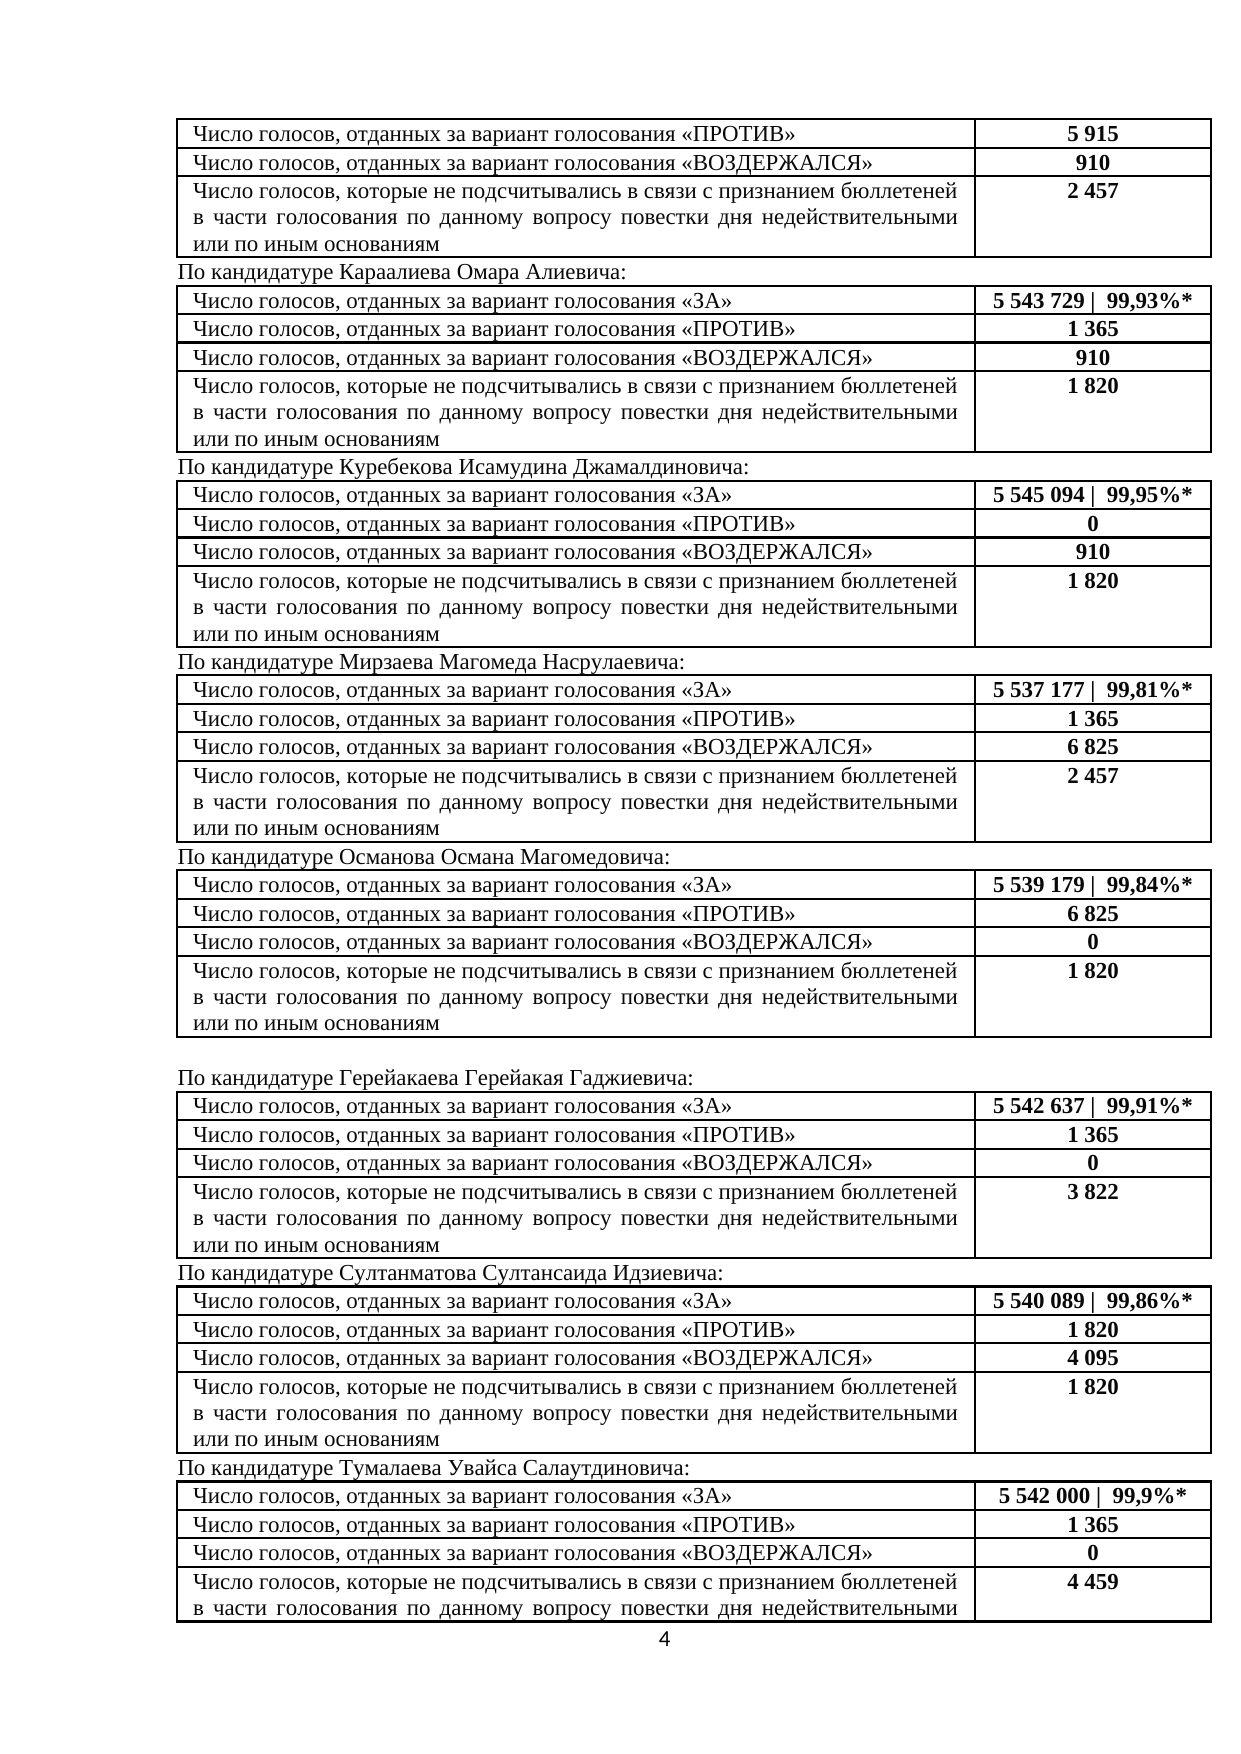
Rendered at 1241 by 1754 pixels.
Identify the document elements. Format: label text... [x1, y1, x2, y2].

table_cell 1 820 [976, 1373, 1210, 1452]
table_header 5 542 000 | 99,9%* [976, 1483, 1210, 1509]
table_cell 0 [976, 510, 1210, 536]
table_cell Число голосов, отданных за вариант голосования «ВОЗДЕРЖАЛСЯ» [178, 733, 974, 760]
table_cell Число голосов, отданных за вариант голосования «ПРОТИВ» [178, 705, 974, 731]
table_header Число голосов, отданных за вариант голосования «ЗА» [178, 1093, 974, 1119]
table_cell 4 095 [976, 1344, 1210, 1371]
table_cell 1 365 [976, 315, 1210, 341]
table_cell 910 [976, 149, 1210, 175]
table_cell Число голосов, отданных за вариант голосования «ПРОТИВ» [178, 315, 974, 341]
table_header 5 542 637 | 99,91%* [976, 1093, 1210, 1119]
table_cell Число голосов, отданных за вариант голосования «ВОЗДЕРЖАЛСЯ» [178, 1539, 974, 1566]
text По кандидатуре Куребекова Исамудина Джамалдиновича: [177, 453, 1152, 479]
table_cell Число голосов, отданных за вариант голосования «ПРОТИВ» [178, 1316, 974, 1342]
text По кандидатуре Караалиева Омара Алиевича: [177, 258, 1152, 284]
table_header 5 539 179 | 99,84%* [976, 871, 1210, 898]
table_cell Число голосов, отданных за вариант голосования «ПРОТИВ» [178, 510, 974, 536]
table_cell 4 459 [976, 1568, 1210, 1620]
table_cell Число голосов, отданных за вариант голосования «ВОЗДЕРЖАЛСЯ» [178, 149, 974, 175]
table_cell 2 457 [976, 177, 1210, 256]
table_cell Число голосов, отданных за вариант голосования «ВОЗДЕРЖАЛСЯ» [178, 928, 974, 954]
table_cell 0 [976, 1539, 1210, 1566]
table_cell 1 820 [976, 372, 1210, 451]
table_cell 910 [976, 539, 1210, 565]
table_cell 1 820 [976, 1316, 1210, 1342]
table_cell 5 915 [976, 120, 1210, 147]
table_cell Число голосов, отданных за вариант голосования «ВОЗДЕРЖАЛСЯ» [178, 1344, 974, 1371]
table_cell 1 820 [976, 567, 1210, 646]
table_cell 1 365 [976, 1121, 1210, 1147]
table_cell 1 820 [976, 957, 1210, 1036]
table_cell 0 [976, 1150, 1210, 1176]
table_header Число голосов, отданных за вариант голосования «ЗА» [178, 482, 974, 508]
table_header Число голосов, отданных за вариант голосования «ЗА» [178, 1483, 974, 1509]
table_cell Число голосов, отданных за вариант голосования «ВОЗДЕРЖАЛСЯ» [178, 344, 974, 370]
table_cell 6 825 [976, 733, 1210, 760]
text По кандидатуре Тумалаева Увайса Салаутдиновича: [177, 1454, 1152, 1480]
table_cell 1 365 [976, 705, 1210, 731]
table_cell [178, 1568, 974, 1620]
table_header Число голосов, отданных за вариант голосования «ЗА» [178, 676, 974, 703]
table_cell Число голосов, отданных за вариант голосования «ПРОТИВ» [178, 1121, 974, 1147]
table_cell Число голосов, отданных за вариант голосования «ВОЗДЕРЖАЛСЯ» [178, 1150, 974, 1176]
table_header Число голосов, отданных за вариант голосования «ЗА» [178, 871, 974, 898]
table_header Число голосов, отданных за вариант голосования «ЗА» [178, 287, 974, 313]
table_header Число голосов, отданных за вариант голосования «ЗА» [178, 1288, 974, 1314]
text По кандидатуре Мирзаева Магомеда Насрулаевича: [177, 648, 1152, 674]
table_header 5 540 089 | 99,86%* [976, 1288, 1210, 1314]
table_header 5 543 729 | 99,93%* [976, 287, 1210, 313]
table_cell 910 [976, 344, 1210, 370]
table_cell 1 365 [976, 1511, 1210, 1537]
table_cell 2 457 [976, 762, 1210, 841]
table_cell 6 825 [976, 900, 1210, 926]
table_cell 0 [976, 928, 1210, 954]
text По кандидатуре Султанматова Султансаида Идзиевича: [177, 1259, 1152, 1285]
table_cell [178, 177, 974, 256]
table_cell 3 822 [976, 1178, 1210, 1257]
table_header 5 537 177 | 99,81%* [976, 676, 1210, 703]
table_cell Число голосов, отданных за вариант голосования «ПРОТИВ» [178, 120, 974, 147]
text По кандидатуре Герейакаева Герейакая Гаджиевича: [177, 1064, 1152, 1091]
text По кандидатуре Османова Османа Магомедовича: [177, 843, 1152, 869]
table_cell Число голосов, отданных за вариант голосования «ПРОТИВ» [178, 1511, 974, 1537]
table_cell Число голосов, отданных за вариант голосования «ПРОТИВ» [178, 900, 974, 926]
table_header 5 545 094 | 99,95%* [976, 482, 1210, 508]
table_cell Число голосов, отданных за вариант голосования «ВОЗДЕРЖАЛСЯ» [178, 539, 974, 565]
